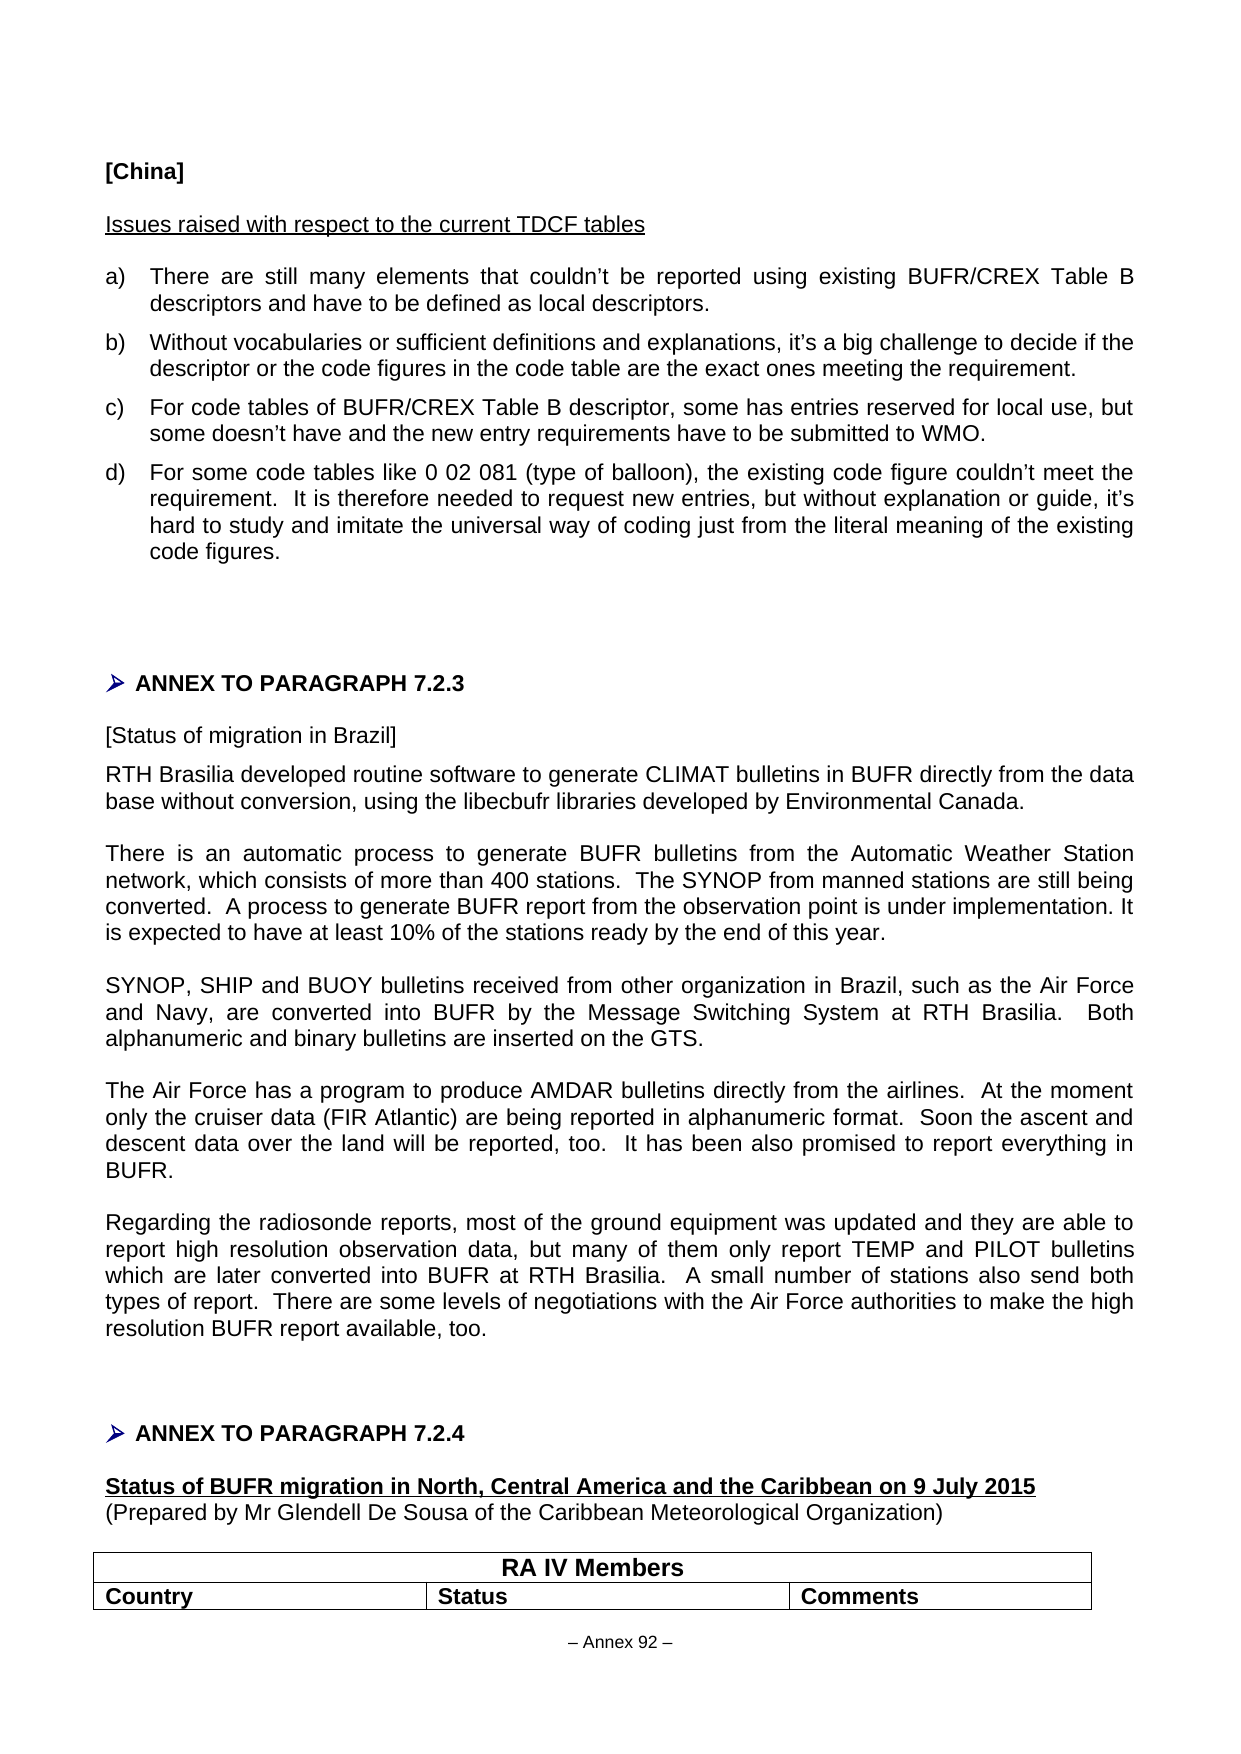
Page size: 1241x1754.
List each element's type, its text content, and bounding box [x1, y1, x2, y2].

text c) For code tables of BUFR/CREX Table B descriptor, some has entries reserved for local use, but some doesn’t have and the new entry requirements have to be submitted to WMO. [105, 394, 1135, 446]
text b) Without vocabularies or sufficient definitions and explanations, it’s a big challenge to decide if the descriptor or the code figures in the code table are the exact ones meeting the requirement. [105, 328, 1135, 381]
text There is an automatic process to generate BUFR bulletins from the Automatic Weather Station network, which consists of more than 400 stations. The SYNOP from manned stations are still being converted. A process to generate BUFR report from the observation point is under implementation. It is expected to have at least 10% of the stations ready by the end of this year. [105, 840, 1135, 946]
text (Prepared by Mr Glendell De Sousa of the Caribbean Meteorological Organization) [105, 1499, 1135, 1526]
list ANNEX TO PARAGRAPH 7.2.3 [105, 670, 1135, 696]
text SYNOP, SHIP and BUOY bulletins received from other organization in Brazil, such as the Air Force and Navy, are converted into BUFR by the Message Switching System at RTH Brasilia. Both alphanumeric and binary bulletins are inserted on the GTS. [105, 972, 1135, 1051]
text The Air Force has a program to produce AMDAR bulletins directly from the airlines. At the moment only the cruiser data (FIR Atlantic) are being reported in alphanumeric format. Soon the ascent and descent data over the land will be reported, too. It has been also promised to report everything in BUFR. [105, 1077, 1135, 1183]
text Issues raised with respect to the current TDCF tables [105, 211, 1135, 237]
text a) There are still many elements that couldn’t be reported using existing BUFR/CREX Table B descriptors and have to be defined as local descriptors. [105, 263, 1135, 316]
text d) For some code tables like 0 02 081 (type of balloon), the existing code figure couldn’t meet the requirement. It is therefore needed to request new entries, but without explanation or guide, it’s hard to study and imitate the universal way of coding just from the literal meaning of the existing code figures. [105, 459, 1135, 564]
text [Status of migration in Brazil] [105, 722, 1135, 749]
text RTH Brasilia developed routine software to generate CLIMAT bulletins in BUFR directly from the data base without conversion, using the libecbufr libraries developed by Environmental Canada. [105, 761, 1135, 814]
list ANNEX TO PARAGRAPH 7.2.4 [105, 1420, 1135, 1446]
text Regarding the radiosonde reports, most of the ground equipment was updated and they are able to report high resolution observation data, but many of them only report TEMP and PILOT bulletins which are later converted into BUFR at RTH Brasilia. A small number of stations also send both types of report. There are some levels of negotiations with the Air Force authorities to make the high resolution BUFR report available, too. [105, 1209, 1135, 1341]
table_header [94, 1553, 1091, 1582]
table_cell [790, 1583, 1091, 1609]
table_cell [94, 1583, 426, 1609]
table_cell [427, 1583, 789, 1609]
text Status of BUFR migration in North, Central America and the Caribbean on 9 July 2015 [105, 1473, 1135, 1499]
text [China] [105, 158, 1135, 184]
